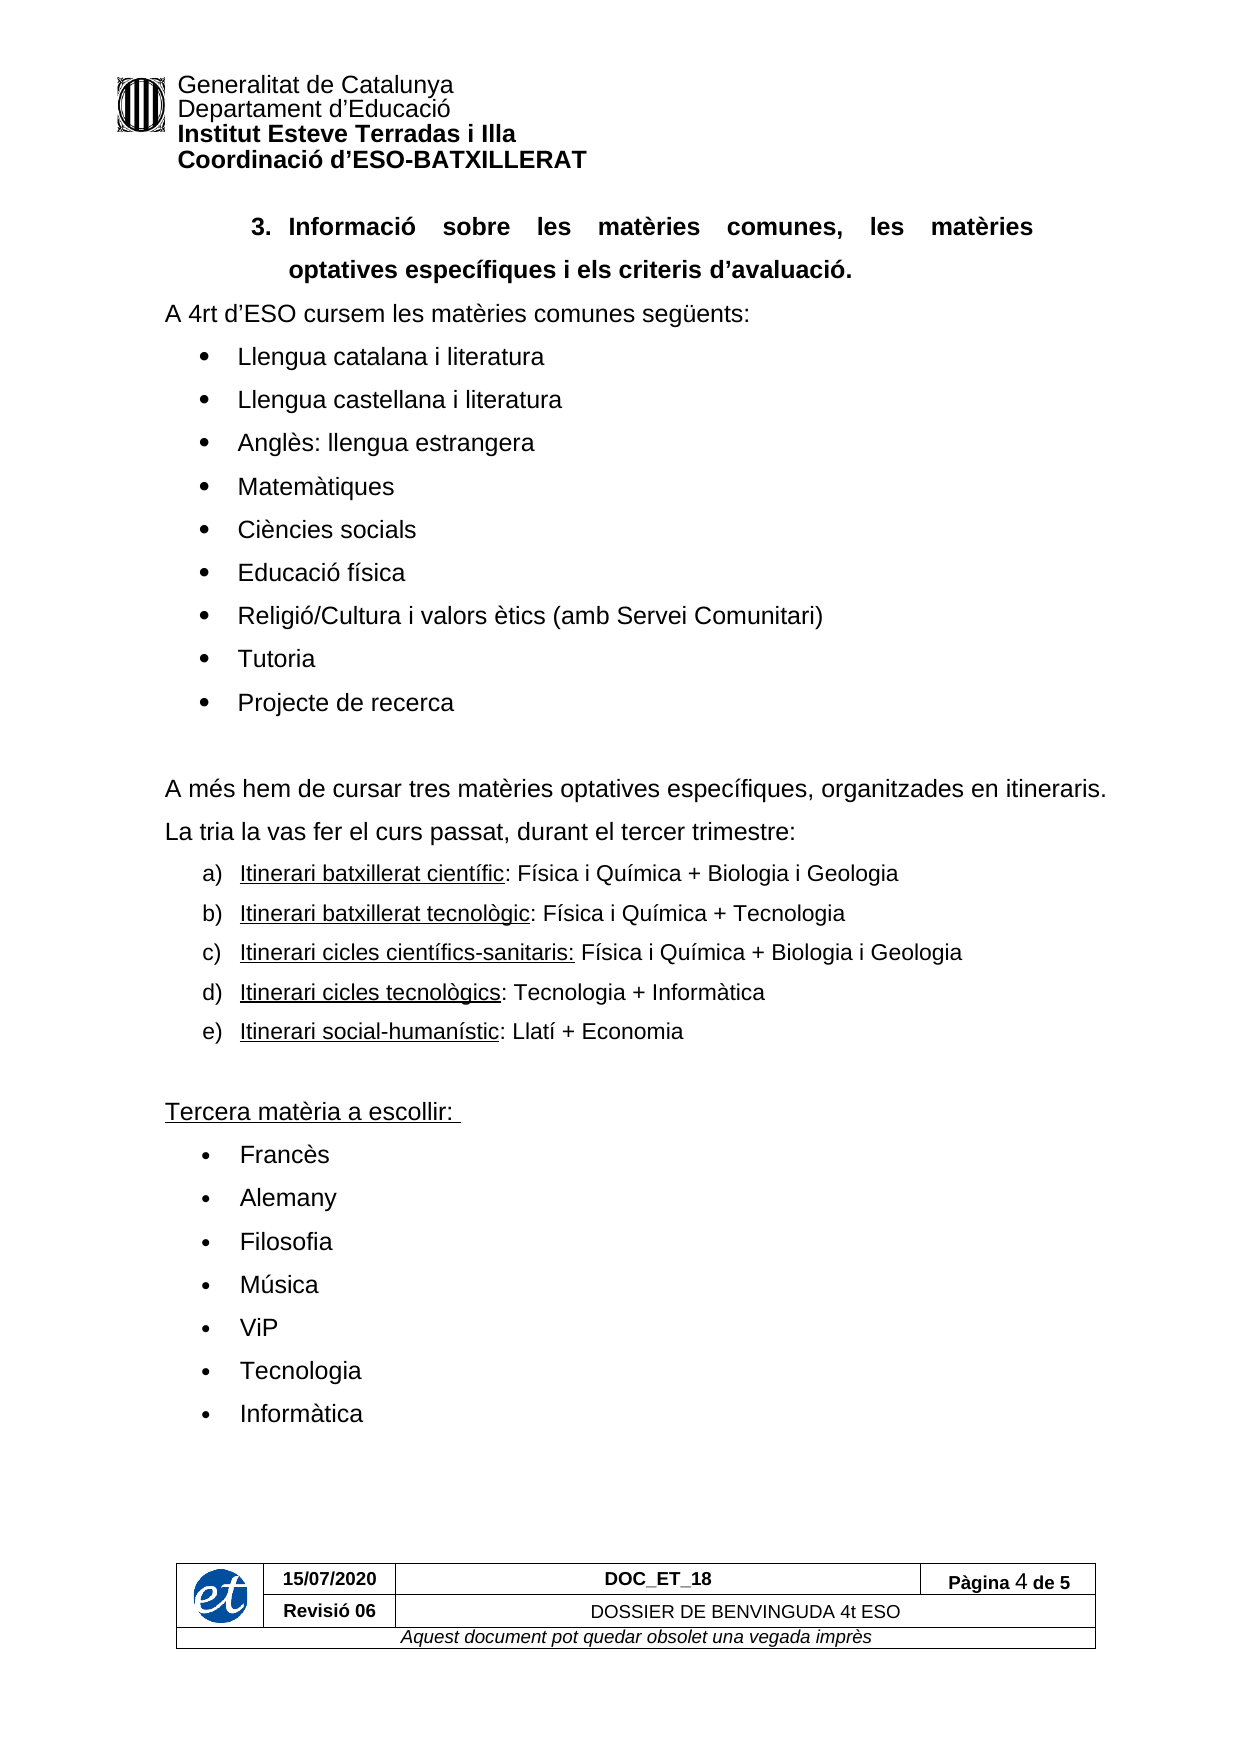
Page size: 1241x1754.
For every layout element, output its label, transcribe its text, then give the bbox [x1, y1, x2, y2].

picture [193, 1569, 248, 1623]
list Itinerari batxillerat científic: Física i Química + Biologia i Geologia [202, 860, 1109, 887]
list Itinerari cicles tecnològics: Tecnologia + Informàtica [202, 979, 1109, 1005]
picture [117, 77, 165, 132]
list Tutoria [200, 644, 1064, 673]
list Música [202, 1269, 599, 1298]
list Educació física [200, 558, 1064, 587]
list Matemàtiques [200, 471, 1064, 500]
list Itinerari cicles científics-sanitaris: Física i Química + Biologia i Geologia [202, 939, 1109, 966]
list Llengua castellana i literatura [200, 385, 1064, 414]
subtitle Informació sobre les matèries comunes, les matèries optatives específiques i els criteris d’avaluació. [251, 212, 1034, 284]
list Tecnologia [202, 1356, 599, 1384]
list Projecte de recerca [200, 688, 1064, 716]
list Itinerari batxillerat tecnològic: Física i Química + Tecnologia [202, 900, 1109, 926]
list Filosofia [202, 1226, 599, 1255]
list Anglès: llengua estrangera [200, 428, 1064, 457]
text A més hem de cursar tres matèries optatives específiques, organitzades en itineraris. La tria la vas fer el curs passat, durant el tercer trimestre: [164, 774, 1109, 846]
list Alemany [202, 1183, 599, 1212]
list Itinerari social-humanístic: Llatí + Economia [202, 1018, 1109, 1044]
list Ciències socials [200, 515, 1064, 543]
list Francès [202, 1140, 599, 1169]
list Informàtica [202, 1399, 599, 1428]
list ViP [202, 1313, 599, 1341]
list Llengua catalana i literatura [200, 342, 1064, 371]
text Tercera matèria a escollir: [164, 1097, 1109, 1126]
text A 4rt d’ESO cursem les matèries comunes següents: [164, 299, 1064, 327]
list Religió/Cultura i valors ètics (amb Servei Comunitari) [200, 601, 1064, 630]
